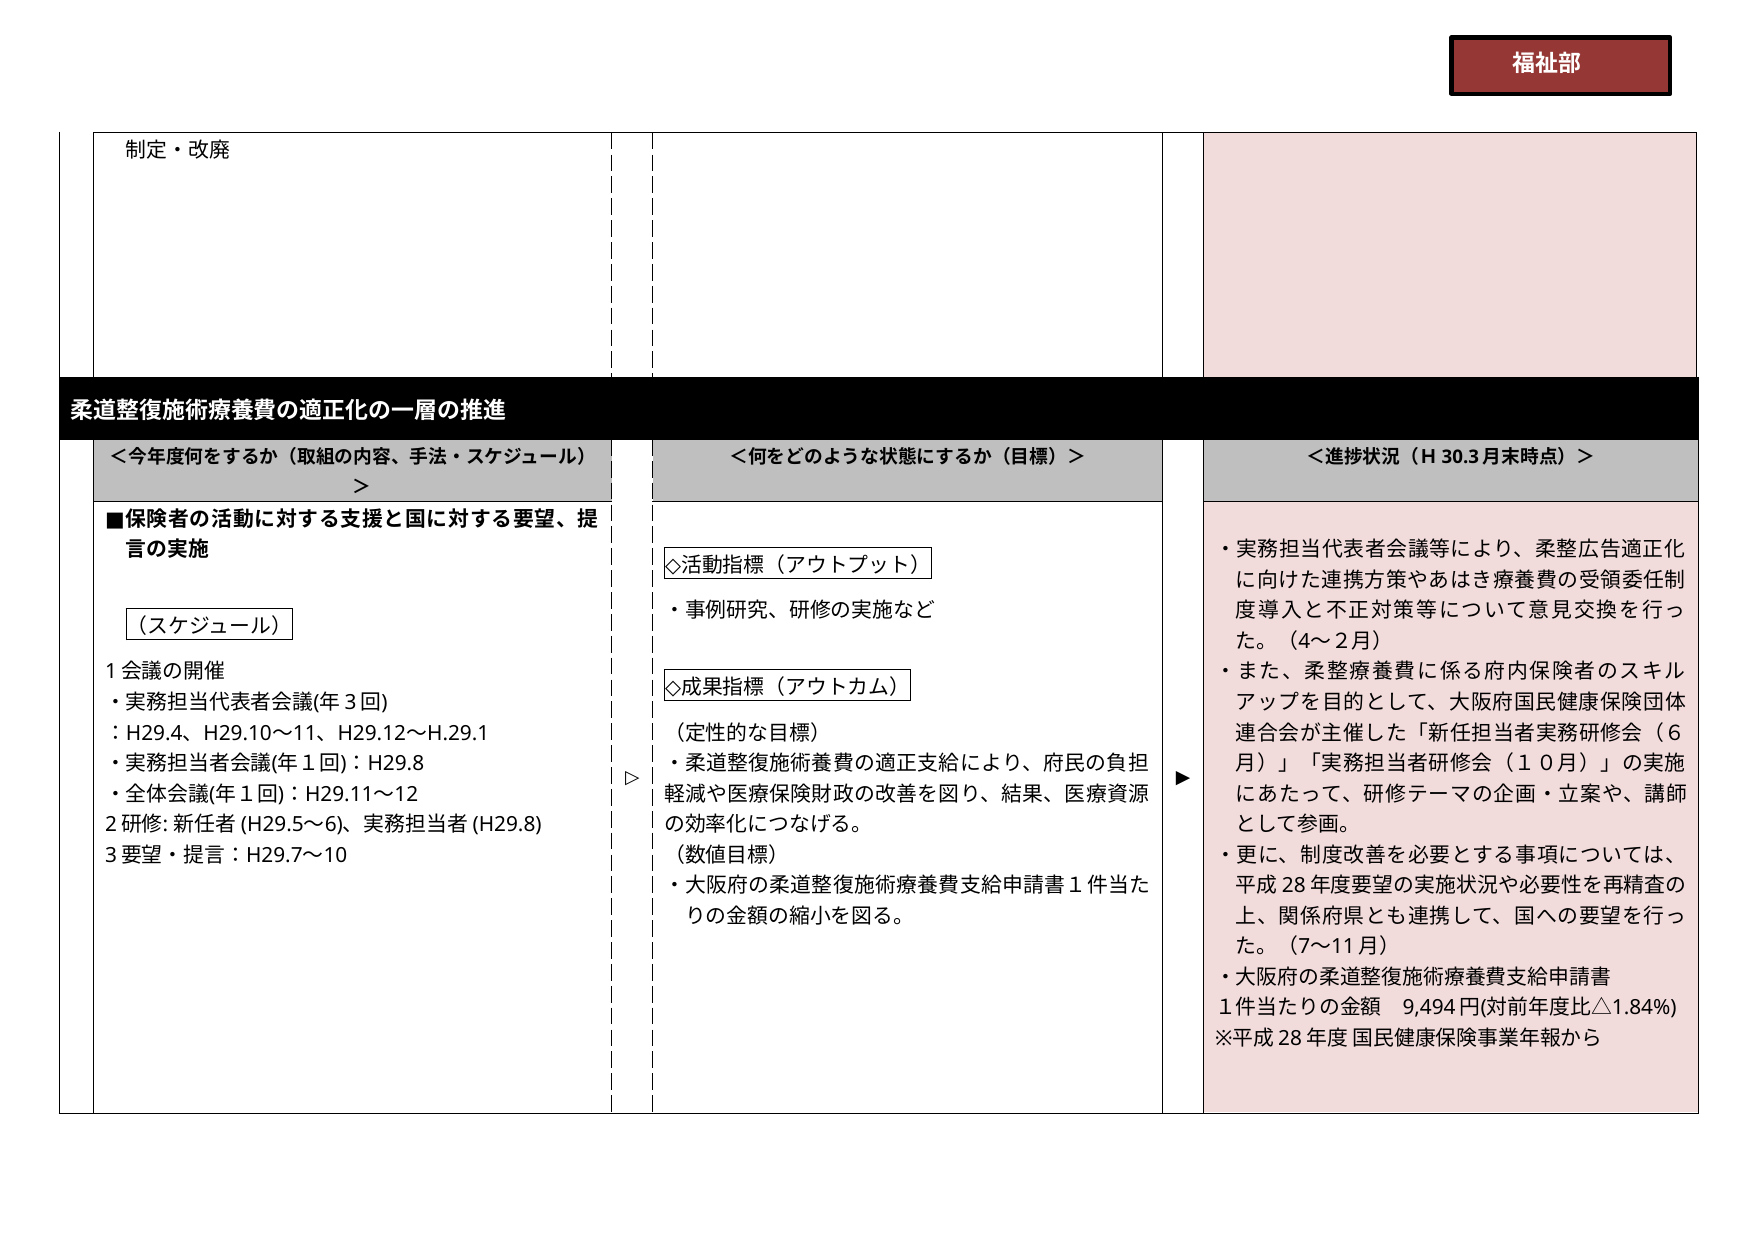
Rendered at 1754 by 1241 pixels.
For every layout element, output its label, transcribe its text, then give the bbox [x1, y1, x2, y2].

table_cell ▶ [1163, 440, 1203, 1112]
table_cell ＜進捗状況（Ｈ30.3月末時点）＞ [1204, 440, 1698, 501]
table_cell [1204, 133, 1696, 377]
table_cell [60, 501, 93, 1112]
table_cell ◇活動指標（アウトプット） ・事例研究、研修の実施など ◇成果指標（アウトカム） （定性的な目標） ・柔道整復施術養費の適正支給により、府民の負担軽減や医療保険財政の改善を図り、結果、医療資源の効率化につなげる。 （数値目標） ・大阪府の柔道整復施術療養費支給申請書１件当たりの金額の縮小を図る。 [653, 502, 1162, 1112]
table_cell ＜今年度何をするか（取組の内容、手法・スケジュール）＞ [94, 440, 612, 501]
table_cell ▷ [612, 440, 653, 1112]
table_cell ・実務担当代表者会議等により、柔整広告適正化に向けた連携方策やあはき療養費の受領委任制度導入と不正対策等について意見交換を行った。（4～２月） ・また、柔整療養費に係る府内保険者のスキルアップを目的として、大阪府国民健康保険団体連合会が主催した「新任担当者実務研修会（６月）」「実務担当者研修会（１０月）」の実施にあたって、研修テーマの企画・立案や、講師として参画。 ・更に、制度改善を必要とする事項については、平成28年度要望の実施状況や必要性を再精査の上、関係府県とも連携して、国への要望を行った。（7～11月） ・大阪府の柔道整復施術療養費支給申請書 １件当たりの金額 9,494円(対前年度比△1.84%) ※平成28年度 国民健康保険事業年報から [1204, 502, 1698, 1112]
table_cell ■保険者の活動に対する支援と国に対する要望、提言の実施 （スケジュール） 1会議の開催 ・実務担当代表者会議(年3回) ：H29.4、H29.10～11、H29.12～H.29.1 ・実務担当者会議(年１回)：H29.8 ・全体会議(年１回)：H29.11～12 2研修: 新任者 (H29.5～6)、実務担当者 (H29.8) 3要望・提言：H29.7～10 [94, 502, 612, 1112]
table_cell [60, 440, 93, 501]
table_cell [94, 133, 612, 377]
table_cell ＜何をどのような状態にするか（目標）＞ [653, 440, 1162, 501]
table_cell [653, 133, 1162, 377]
table_cell [60, 132, 93, 377]
table_cell 柔道整復施術療養費の適正化の一層の推進整復施術療養費の適正化の一層の推進 [60, 378, 1698, 439]
